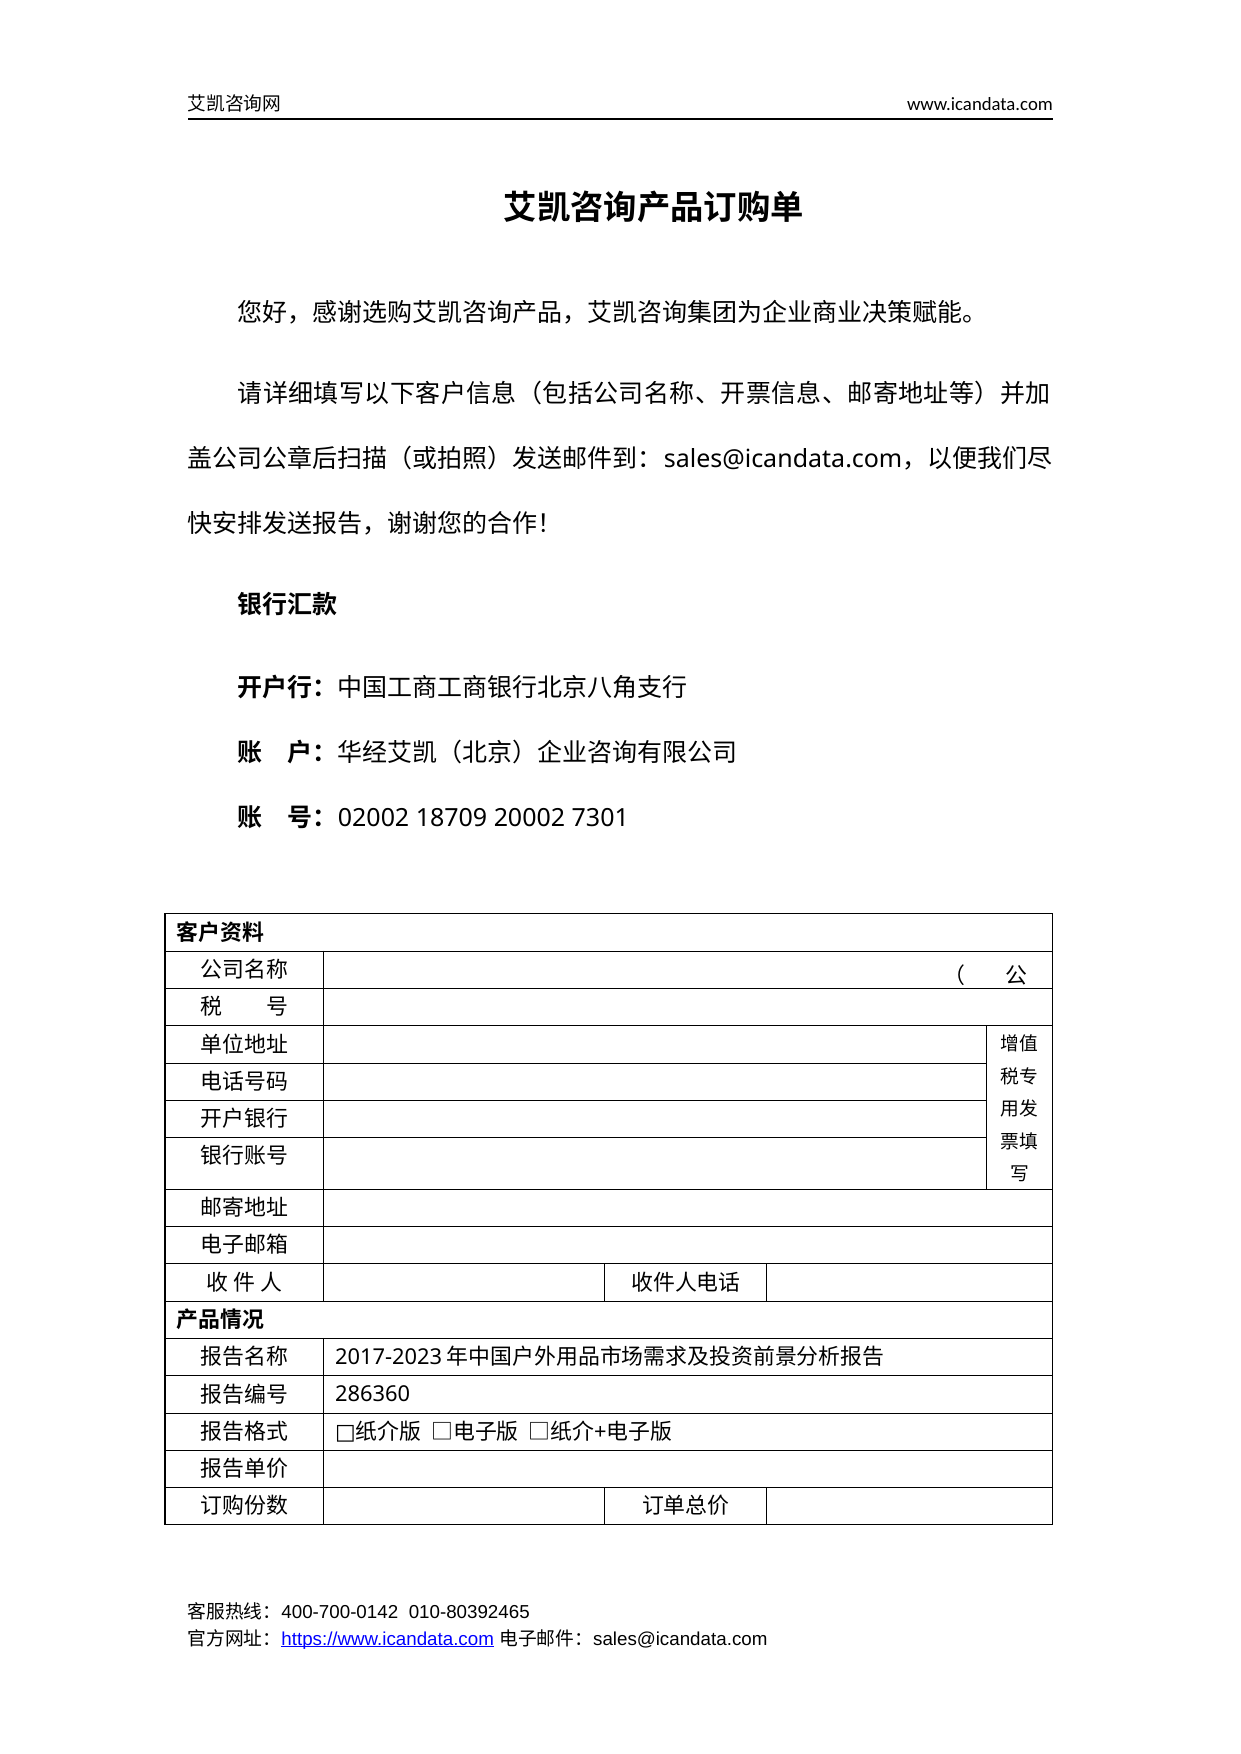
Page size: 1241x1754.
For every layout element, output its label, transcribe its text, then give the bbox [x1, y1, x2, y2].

table_cell 开户银行 [166, 1101, 323, 1137]
table_header 客户资料 [166, 914, 1052, 951]
table_cell [767, 1264, 1052, 1301]
table_cell 报告单价 [166, 1451, 323, 1487]
table_cell 邮寄地址 [166, 1190, 323, 1226]
table_cell [324, 952, 1052, 988]
table_cell 收 件 人 [166, 1264, 323, 1301]
table_cell [324, 1064, 986, 1100]
table_cell 报告格式 [166, 1414, 323, 1450]
table_cell □纸介版 □电子版 □纸介+电子版 [324, 1414, 1052, 1450]
table_cell [324, 989, 1052, 1025]
table_cell 订购份数 [166, 1488, 323, 1524]
table_cell [324, 1101, 986, 1137]
table_cell 2017-2023年中国户外用品市场需求及投资前景分析报告 [324, 1339, 1052, 1375]
table_cell [324, 1451, 1052, 1487]
text 银行汇款 [187, 570, 1053, 635]
table_cell [767, 1488, 1052, 1524]
table_cell 电子邮箱 [166, 1227, 323, 1263]
table_cell 电话号码 [166, 1064, 323, 1100]
table_cell 订单总价 [605, 1488, 766, 1524]
table_cell [324, 1227, 1052, 1263]
table_cell [324, 1488, 604, 1524]
table_cell [324, 1026, 986, 1062]
table_cell 增值税专用发票填写 [987, 1026, 1052, 1189]
table_cell [324, 1138, 986, 1189]
table_cell 单位地址 [166, 1026, 323, 1062]
table_cell 公司名称 [166, 952, 323, 988]
table_cell 报告名称 [166, 1339, 323, 1375]
text 您好，感谢选购艾凯咨询产品，艾凯咨询集团为企业商业决策赋能。 [187, 278, 1053, 343]
text 账 号：02002 18709 20002 7301 [187, 783, 1053, 848]
table_cell 收件人电话 [605, 1264, 766, 1301]
text 请详细填写以下客户信息（包括公司名称、开票信息、邮寄地址等）并加盖公司公章后扫描（或拍照）发送邮件到：sales@icandata.com，以便我们尽快安排发送报告，谢谢您的合作！ [187, 359, 1053, 554]
table_cell 286360 [324, 1376, 1052, 1412]
table_cell 报告编号 [166, 1376, 323, 1412]
table_cell 税 号 [166, 989, 323, 1025]
text 艾凯咨询产品订购单 [187, 172, 1053, 237]
table_cell 银行账号 [166, 1138, 323, 1189]
table_cell [324, 1190, 1052, 1226]
table_cell [324, 1264, 604, 1301]
text 开户行：中国工商工商银行北京八角支行 [187, 653, 1053, 718]
table_cell 产品情况 [166, 1302, 1052, 1338]
text 账 户：华经艾凯（北京）企业咨询有限公司 [187, 718, 1053, 783]
